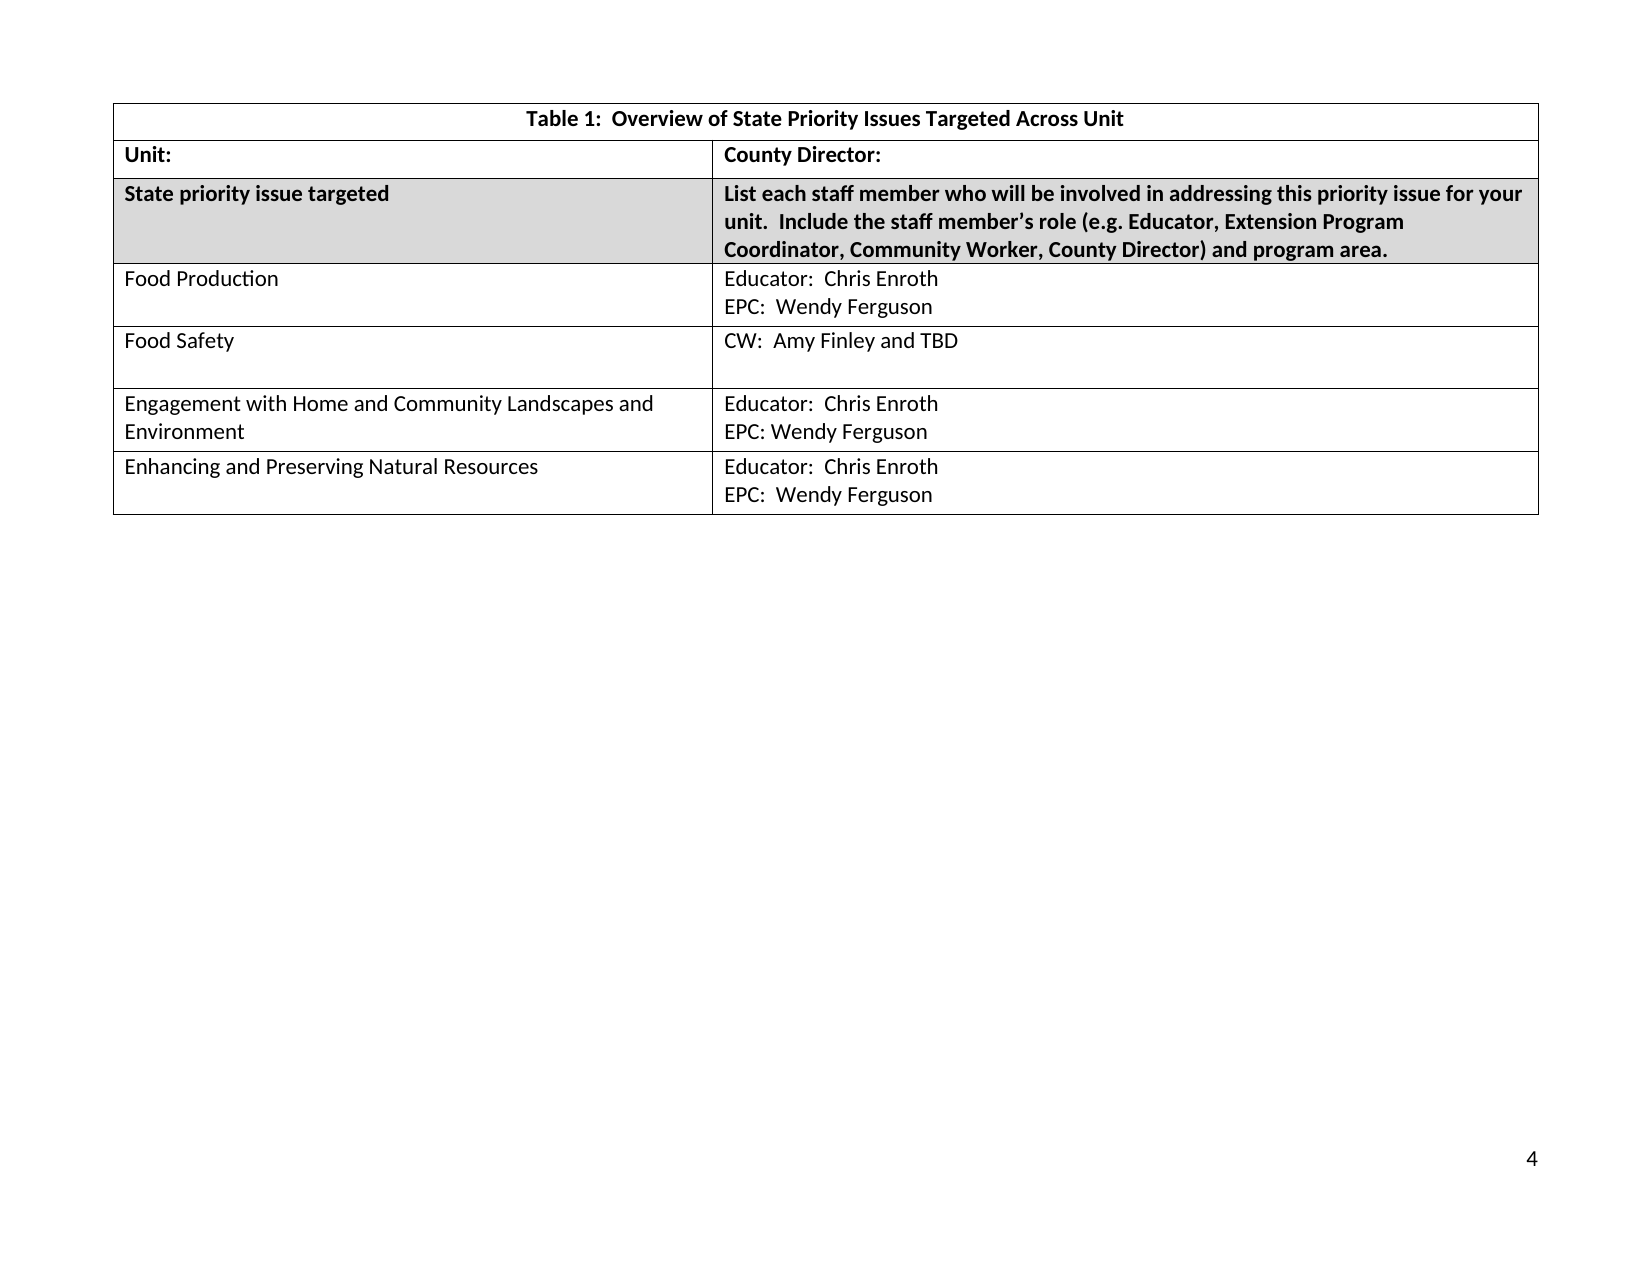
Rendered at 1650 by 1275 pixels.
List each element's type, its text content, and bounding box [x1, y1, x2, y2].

table_cell County Director: [713, 141, 1538, 178]
table_cell Enhancing and Preserving Natural Resources [114, 452, 712, 514]
table_cell Engagement with Home and Community Landscapes and Environment [114, 389, 712, 451]
table_cell Food Safety [114, 327, 712, 388]
table_cell List each staff member who will be involved in addressing this priority issue for your unit. Include the staff member’s role (e.g. Educator, Extension Program Coordinator, Community Worker, County Director) and program area. [713, 179, 1538, 263]
table_cell Educator: Chris Enroth EPC: Wendy Ferguson [713, 264, 1538, 326]
table_cell Educator: Chris Enroth EPC: Wendy Ferguson [713, 389, 1538, 451]
table_cell Food Production [114, 264, 712, 326]
table_cell CW: Amy Finley and TBD [713, 327, 1538, 388]
table_cell State priority issue targeted [114, 179, 712, 263]
table_header Table 1: Overview of State Priority Issues Targeted Across Unit [114, 104, 1538, 139]
table_cell Unit: [114, 141, 712, 178]
table_cell Educator: Chris Enroth EPC: Wendy Ferguson [713, 452, 1538, 514]
